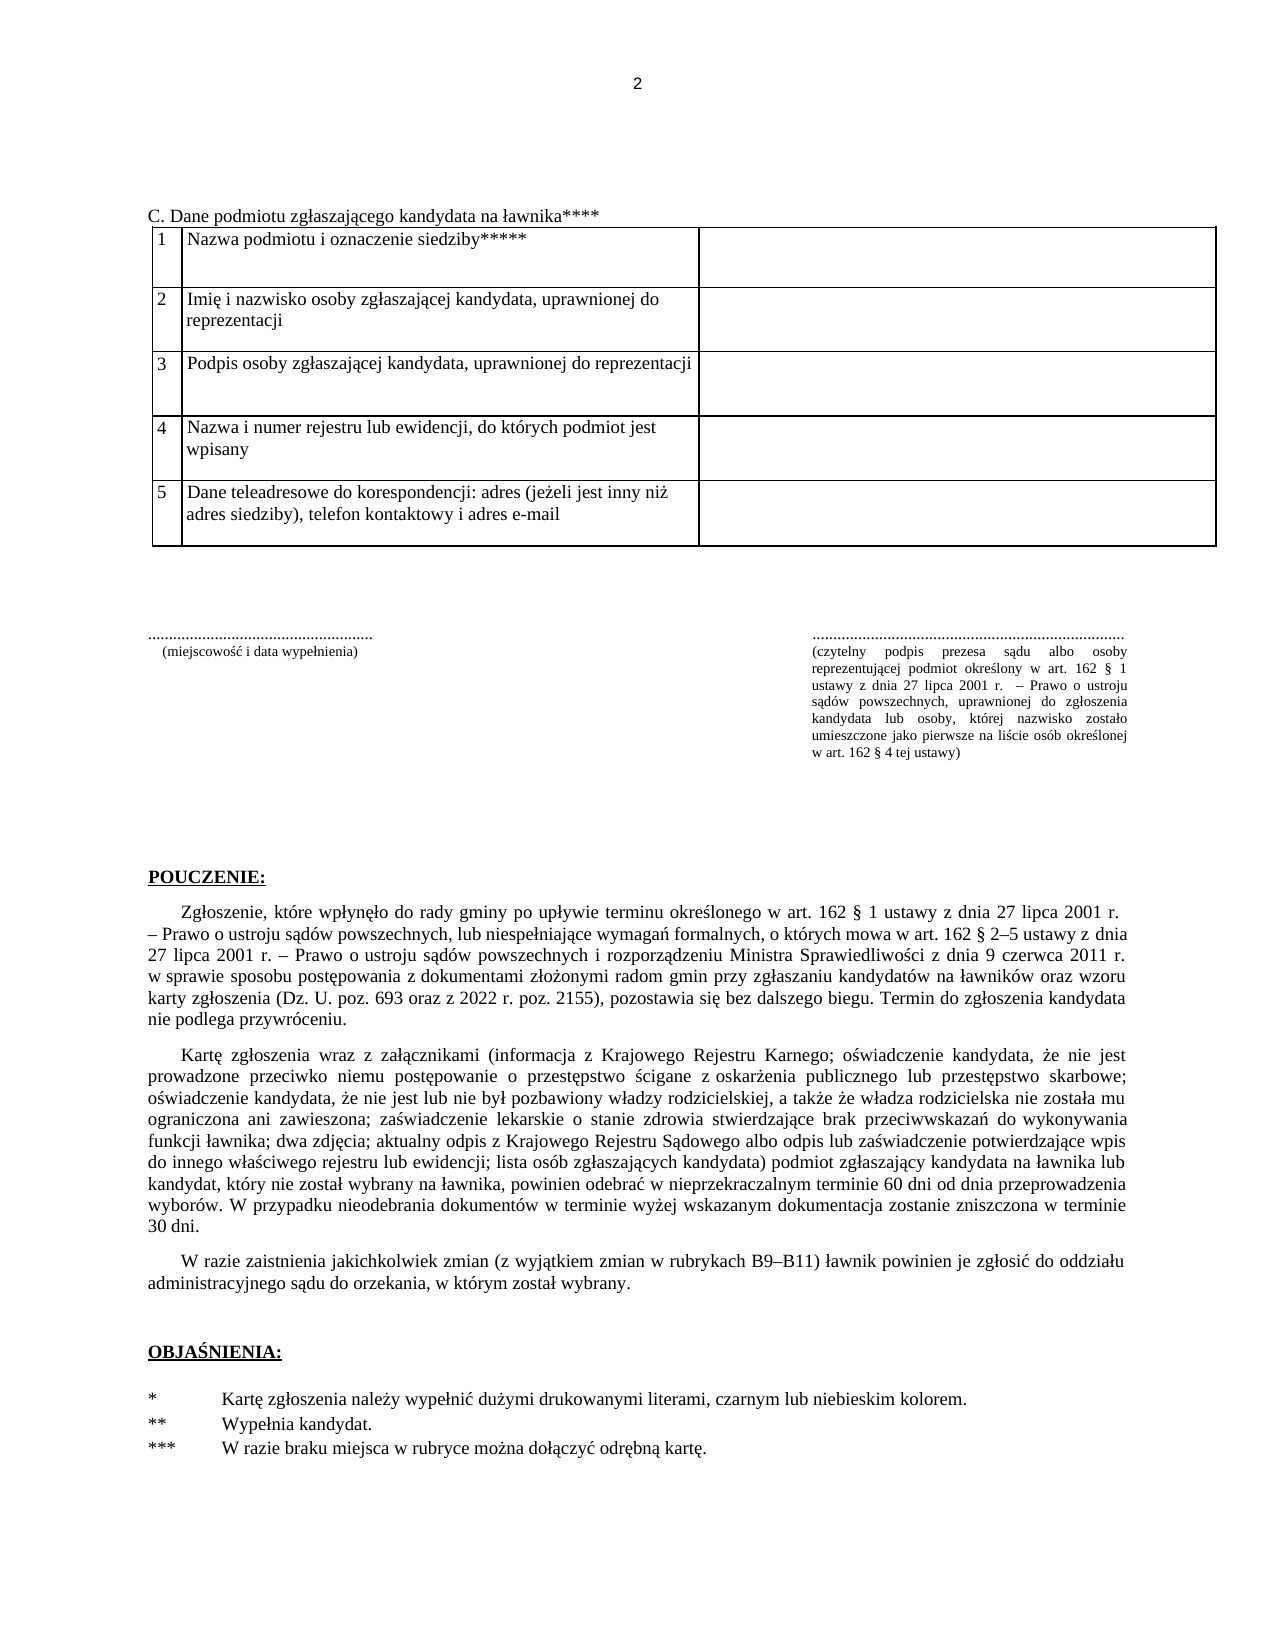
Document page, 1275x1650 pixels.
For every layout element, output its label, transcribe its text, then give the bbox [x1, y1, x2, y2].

text W razie zaistnienia jakichkolwiek zmian (z wyjątkiem zmian w rubrykach B9–B11) ławnik powinien je zgłosić do oddziału administracyjnego sądu do orzekania, w którym został wybrany. [148, 1250, 1127, 1294]
table_cell 3 [153, 352, 181, 415]
table_cell Imię i nazwisko osoby zgłaszającej kandydata, uprawnionej do reprezentacji [183, 288, 698, 351]
table_cell [700, 481, 1215, 545]
text POUCZENIE: [148, 866, 1127, 887]
text ** Wypełnia kandydat. [148, 1412, 1127, 1434]
table_header Nazwa podmiotu i oznaczenie siedziby***** [183, 228, 698, 286]
table_cell 2 [153, 288, 181, 351]
text * Kartę zgłoszenia należy wypełnić dużymi drukowanymi literami, czarnym lub niebieskim kolorem. [148, 1388, 1127, 1409]
text OBJAŚNIENIA: [148, 1341, 1127, 1363]
text ...................................................... ........................................................................... [148, 624, 1127, 643]
table_header [700, 228, 1215, 286]
table_cell Podpis osoby zgłaszającej kandydata, uprawnionej do reprezentacji [183, 352, 698, 415]
table_cell 5 [153, 481, 181, 545]
table_cell [700, 288, 1215, 351]
table_header 1 [153, 228, 181, 286]
table_cell Dane teleadresowe do korespondencji: adres (jeżeli jest inny niż adres siedziby), telefon kontaktowy i adres e-mail [183, 481, 698, 545]
text Zgłoszenie, które wpłynęło do rady gminy po upływie terminu określonego w art. 162 § 1 ustawy z dnia 27 lipca 2001 r. – Prawo o ustroju sądów powszechnych, lub niespełniające wymagań formalnych, o których mowa w art. 162 § 2–5 ustawy z dnia 27 lipca 2001 r. – Prawo o ustroju sądów powszechnych i rozporządzeniu Ministra Sprawiedliwości z dnia 9 czerwca 2011 r. w sprawie sposobu postępowania z dokumentami złożonymi radom gmin przy zgłaszaniu kandydatów na ławników oraz wzoru karty zgłoszenia (Dz. U. poz. 693 oraz z 2022 r. poz. 2155), pozostawia się bez dalszego biegu. Termin do zgłoszenia kandydata nie podlega przywróceniu. [148, 901, 1127, 1030]
text (miejscowość i data wypełnienia) (czytelny podpis prezesa sądu albo osoby reprezentującej podmiot określony w art. 162 § 1 ustawy z dnia 27 lipca 2001 r. – Prawo o ustroju sądów powszechnych, uprawnionej do zgłoszenia kandydata lub osoby, której nazwisko zostało umieszczone jako pierwsze na liście osób określonej w art. 162 § 4 tej ustawy) [148, 643, 1127, 760]
table_cell [700, 417, 1215, 480]
text C. Dane podmiotu zgłaszającego kandydata na ławnika**** [148, 205, 1127, 226]
table_cell Nazwa i numer rejestru lub ewidencji, do których podmiot jest wpisany [183, 417, 698, 480]
text *** W razie braku miejsca w rubryce można dołączyć odrębną kartę. [148, 1437, 1127, 1459]
table_cell 4 [153, 417, 181, 480]
table_cell [700, 352, 1215, 415]
text Kartę zgłoszenia wraz z załącznikami (informacja z Krajowego Rejestru Karnego; oświadczenie kandydata, że nie jest prowadzone przeciwko niemu postępowanie o przestępstwo ścigane z oskarżenia publicznego lub przestępstwo skarbowe; oświadczenie kandydata, że nie jest lub nie był pozbawiony władzy rodzicielskiej, a także że władza rodzicielska nie została mu ograniczona ani zawieszona; zaświadczenie lekarskie o stanie zdrowia stwierdzające brak przeciwwskazań do wykonywania funkcji ławnika; dwa zdjęcia; aktualny odpis z Krajowego Rejestru Sądowego albo odpis lub zaświadczenie potwierdzające wpis do innego właściwego rejestru lub ewidencji; lista osób zgłaszających kandydata) podmiot zgłaszający kandydata na ławnika lub kandydat, który nie został wybrany na ławnika, powinien odebrać w nieprzekraczalnym terminie 60 dni od dnia przeprowadzenia wyborów. W przypadku nieodebrania dokumentów w terminie wyżej wskazanym dokumentacja zostanie zniszczona w terminie 30 dni. [148, 1044, 1127, 1237]
